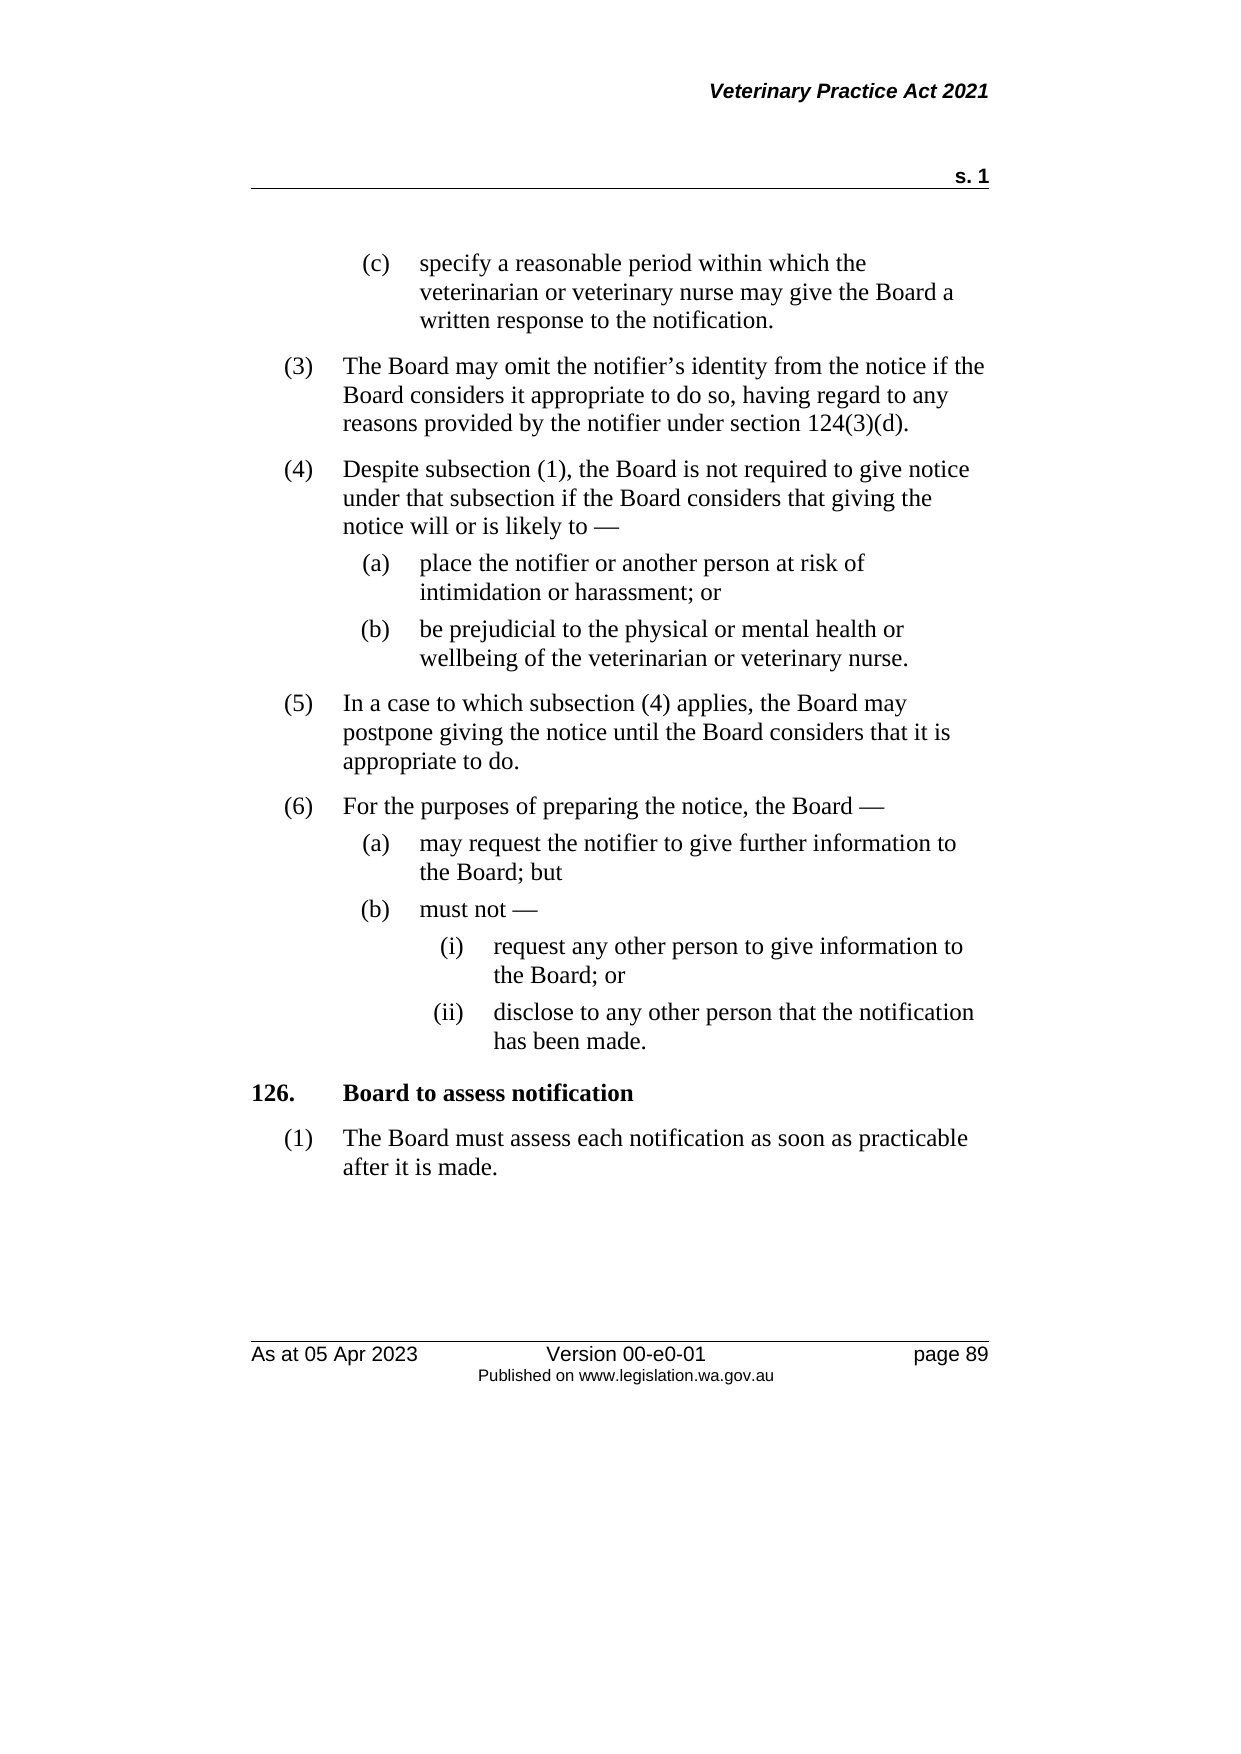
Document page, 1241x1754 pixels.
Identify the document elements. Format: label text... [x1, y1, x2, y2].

text (a) may request the notifier to give further information to the Board; but [251, 828, 989, 886]
text (b) be prejudicial to the physical or mental health or wellbeing of the veterinarian or veterinary nurse. [251, 614, 989, 672]
text (c) specify a reasonable period within which the veterinarian or veterinary nurse may give the Board a written response to the notification. [251, 248, 989, 334]
text (a) place the notifier or another person at risk of intimidation or harassment; or [251, 548, 989, 606]
text (ii) disclose to any other person that the notification has been made. [251, 997, 989, 1055]
text (5) In a case to which subsection (4) applies, the Board may postpone giving the notice until the Board considers that it is appropriate to do. [251, 688, 989, 775]
text (4) Despite subsection (1), the Board is not required to give notice under that subsection if the Board considers that giving the notice will or is likely to — [251, 454, 989, 540]
subtitle 126. Board to assess notification [251, 1078, 989, 1106]
text (3) The Board may omit the notifier’s identity from the notice if the Board considers it appropriate to do so, having regard to any reasons provided by the notifier under section 124(3)(d). [251, 351, 989, 437]
text (i) request any other person to give information to the Board; or [251, 931, 989, 989]
text (6) For the purposes of preparing the notice, the Board — [251, 791, 989, 820]
text (b) must not — [251, 894, 989, 923]
text (1) The Board must assess each notification as soon as practicable after it is made. [251, 1123, 989, 1181]
